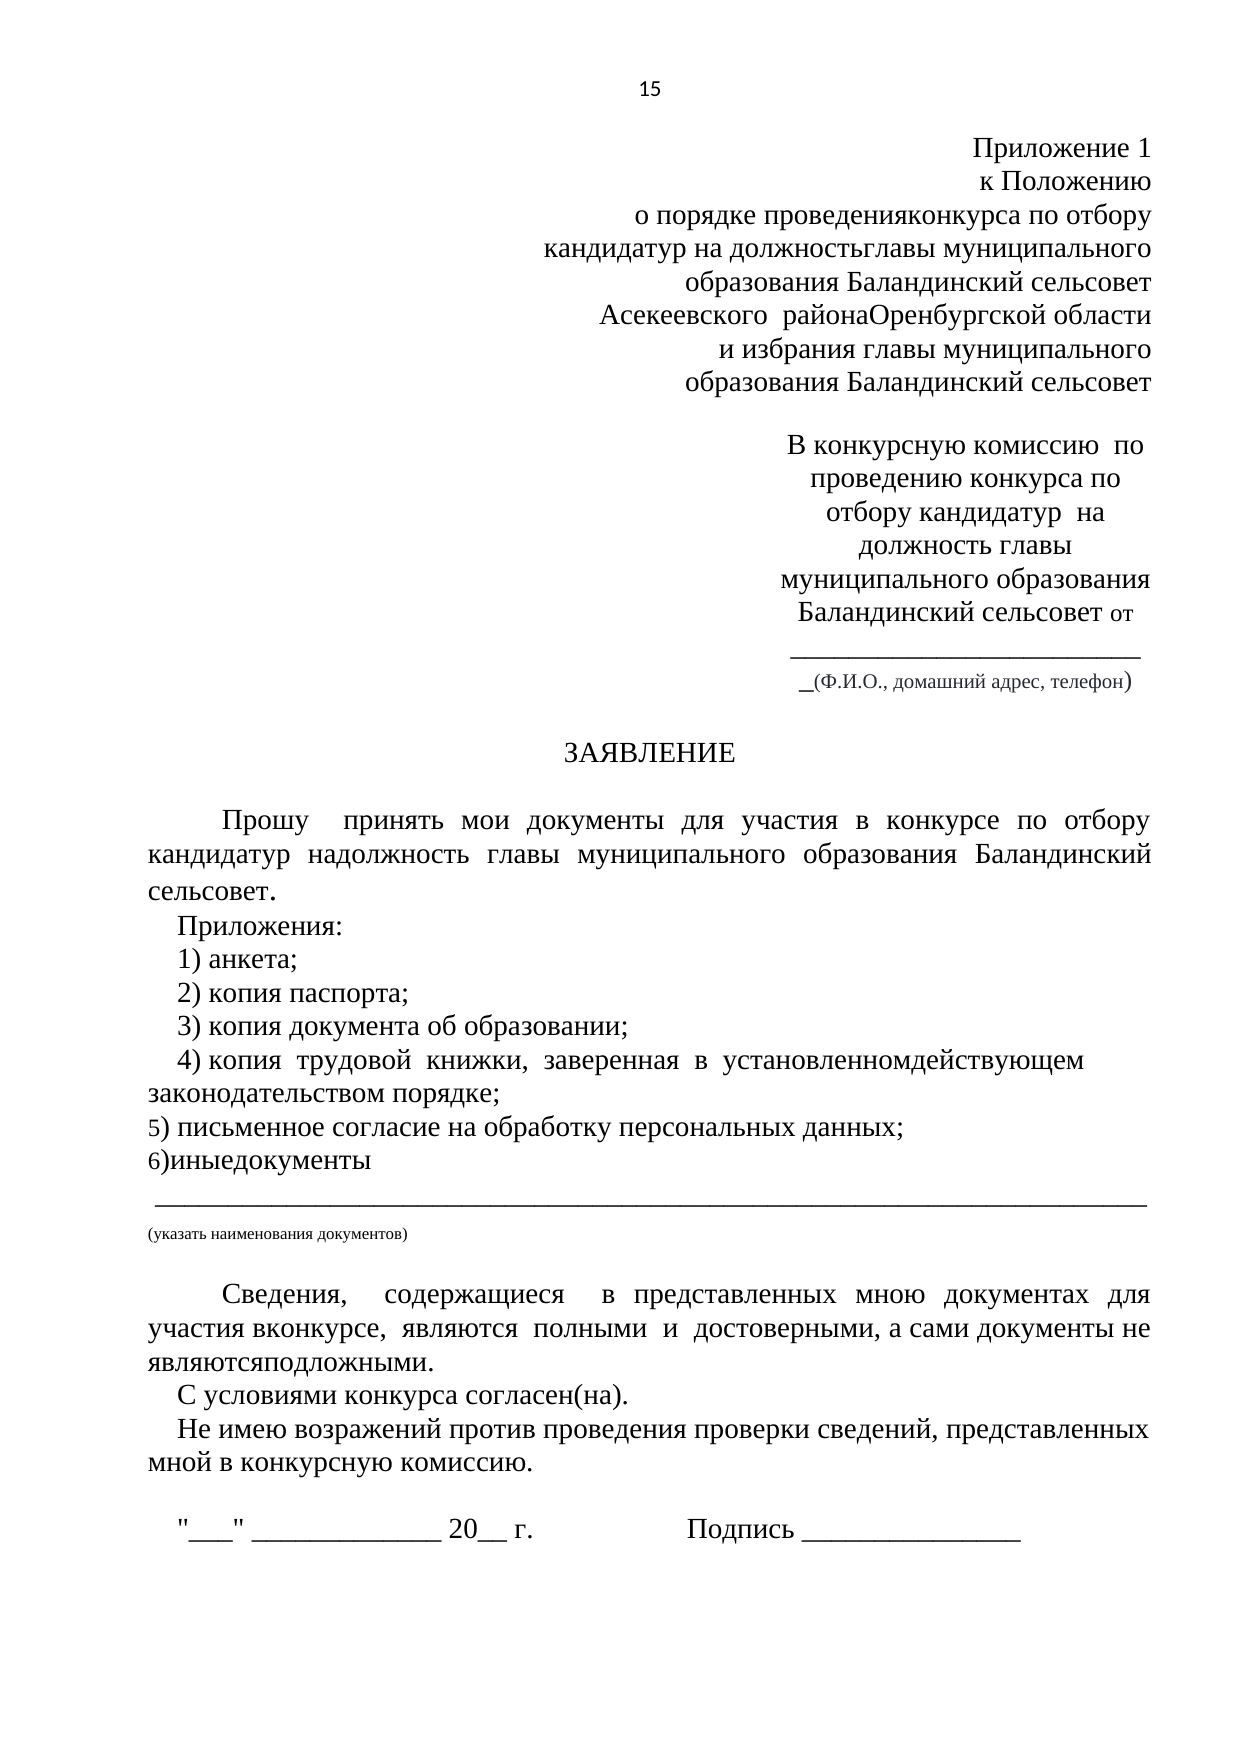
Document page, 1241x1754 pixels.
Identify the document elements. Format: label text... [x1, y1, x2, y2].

subtitle ЗАЯВЛЕНИЕ [148, 735, 1152, 769]
text кандидатур на должностьглавы муниципального [148, 230, 1152, 264]
subtitle 6)иныедокументы [148, 1142, 1152, 1176]
subtitle 2) копия паспорта; [148, 975, 1152, 1008]
text о порядке проведенияконкурса по отбору [148, 197, 1152, 230]
subtitle Прошу принять мои документы для участия в конкурсе по отбору кандидатур надолжность главы муниципального образования Баландинский сельсовет. [148, 802, 1152, 908]
text образования Баландинский сельсовет [148, 264, 1152, 297]
text образования Баландинский сельсовет [148, 364, 1152, 398]
text к Положению [148, 163, 1152, 197]
subtitle Не имею возражений против проведения проверки сведений, представленных [148, 1411, 1152, 1444]
text Асекеевского районаОренбургской области [148, 297, 1152, 331]
subtitle ____________________________________________________________________ [148, 1176, 1152, 1209]
subtitle 3) копия документа об образовании; [148, 1008, 1152, 1042]
subtitle "___" _____________ 20__ г. Подпись _______________ [148, 1511, 1152, 1545]
subtitle (указать наименования документов) [148, 1209, 1152, 1243]
text и избрания главы муниципального [148, 331, 1152, 364]
subtitle 5) письменное согласие на обработку персональных данных; [148, 1109, 1152, 1142]
subtitle 1) анкета; [148, 941, 1152, 975]
table_header В конкурсную комиссию по проведению конкурса по отбору кандидатур на должность главы муниципального образования Баландинский сельсовет от _________________________(Ф.И.О., домашний адрес, телефон) [768, 427, 1163, 735]
subtitle С условиями конкурса согласен(на). [148, 1377, 1152, 1411]
subtitle Приложения: [148, 908, 1152, 941]
subtitle 4) копия трудовой книжки, заверенная в установленномдействующем [148, 1042, 1152, 1075]
subtitle законодательством порядке; [148, 1075, 1152, 1109]
text Приложение 1 [148, 130, 1152, 163]
subtitle мной в конкурсную комиссию. [148, 1444, 1152, 1478]
subtitle Сведения, содержащиеся в представленных мною документах для участия вконкурсе, являются полными и достоверными, а сами документы не являютсяподложными. [148, 1277, 1152, 1377]
